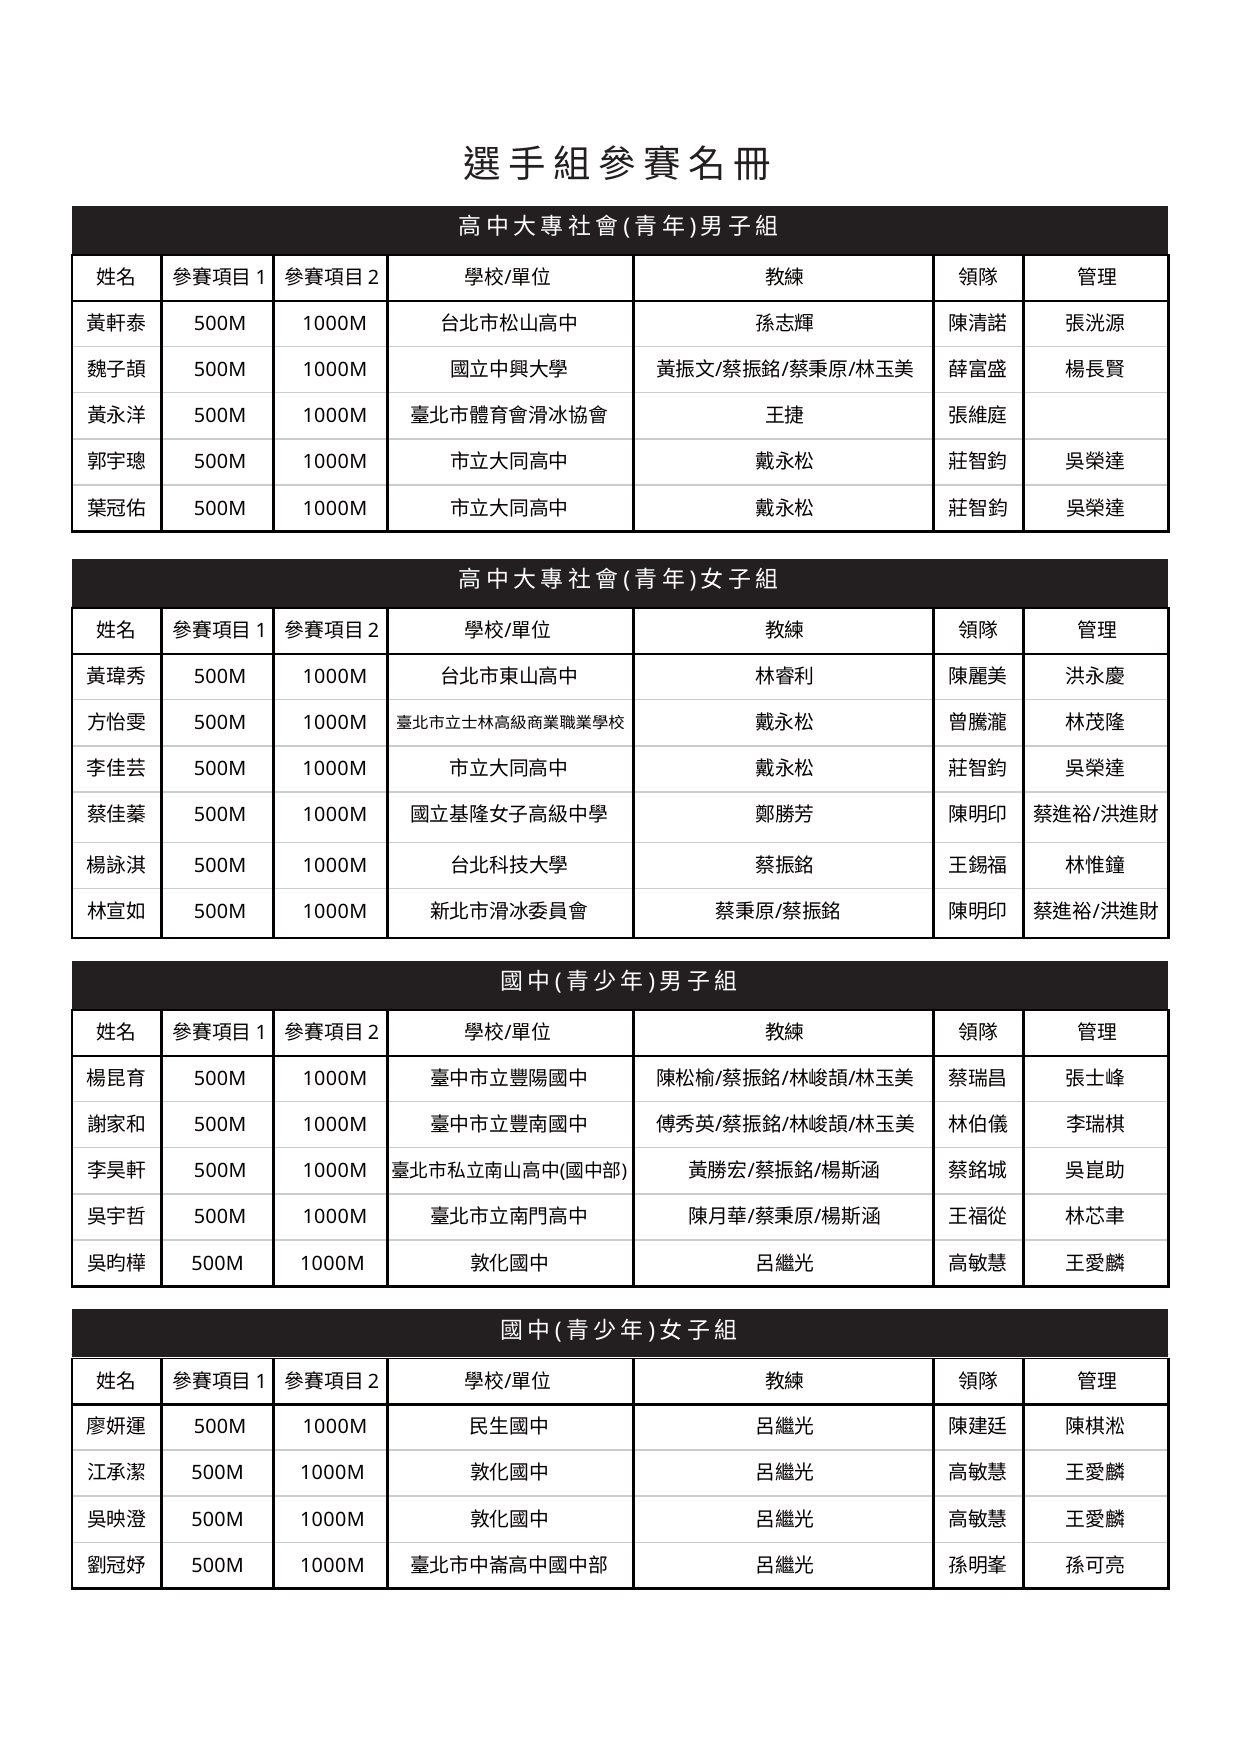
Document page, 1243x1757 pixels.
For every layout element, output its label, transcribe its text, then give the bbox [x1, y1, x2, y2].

table_cell 李瑞棋 [1025, 1102, 1167, 1147]
table_cell 1000M [275, 1543, 386, 1587]
table_cell 1000M [275, 302, 386, 346]
table_cell 臺北市中崙高中國中部 [389, 1543, 632, 1587]
table_cell 台北市松山高中 [389, 302, 632, 346]
table_cell 王愛麟 [1025, 1497, 1167, 1542]
table_cell 參賽項目1 [163, 609, 272, 653]
table_cell 李佳芸 [73, 747, 160, 791]
table_cell 500M [163, 486, 272, 530]
table_cell 孫志輝 [635, 302, 932, 346]
table_cell 楊昆育 [73, 1057, 160, 1101]
table_cell 吳映澄 [73, 1497, 160, 1542]
table_cell 500M [163, 302, 272, 346]
table_cell 蔡振銘 [635, 843, 932, 888]
table_cell 500M [163, 793, 272, 841]
table_cell [1025, 393, 1167, 438]
table_cell 林睿利 [635, 655, 932, 699]
table_cell 1000M [275, 393, 386, 438]
table_cell 林宣如 [73, 889, 160, 937]
table_cell 陳明印 [935, 793, 1022, 841]
table_header 國中(青少年)女子組 [72, 1309, 1168, 1357]
table_cell 1000M [275, 486, 386, 530]
table_cell 蔡銘城 [935, 1148, 1022, 1193]
table_cell 蔡佳蓁 [73, 793, 160, 841]
table_cell 管理 [1025, 256, 1167, 299]
table_cell 敦化國中 [389, 1451, 632, 1495]
table_cell 楊詠淇 [73, 843, 160, 888]
table_cell 500M [163, 1102, 272, 1147]
table_cell 1000M [275, 347, 386, 392]
table_cell 500M [163, 1497, 272, 1542]
table_header 國中(青少年)男子組 [72, 961, 1168, 1009]
table_cell 參賽項目1 [163, 256, 272, 299]
table_cell 林茂隆 [1025, 700, 1167, 745]
table_cell 領隊 [935, 1011, 1022, 1054]
table_cell 張洸源 [1025, 302, 1167, 346]
table_cell 廖妍運 [73, 1406, 160, 1449]
table_cell 教練 [635, 256, 932, 299]
table_cell 500M [163, 700, 272, 745]
table_cell 劉冠妤 [73, 1543, 160, 1587]
table_cell 500M [163, 1241, 272, 1285]
table_cell 市立大同高中 [389, 747, 632, 791]
table_cell 參賽項目1 [163, 1359, 272, 1403]
table_cell 林伯儀 [935, 1102, 1022, 1147]
table_cell 參賽項目2 [275, 1011, 386, 1054]
table_cell 郭宇璁 [73, 440, 160, 484]
table_cell 莊智鈞 [935, 486, 1022, 530]
table_cell 1000M [275, 889, 386, 937]
table_cell 1000M [275, 1406, 386, 1449]
table_cell 孫可亮 [1025, 1543, 1167, 1587]
table_cell 國立中興大學 [389, 347, 632, 392]
table_cell 呂繼光 [635, 1497, 932, 1542]
table_cell 1000M [275, 1102, 386, 1147]
table_cell 陳棋淞 [1025, 1406, 1167, 1449]
table_cell 姓名 [73, 609, 160, 653]
table_cell 敦化國中 [389, 1497, 632, 1542]
table_cell 500M [163, 1451, 272, 1495]
table_cell 姓名 [73, 1359, 160, 1403]
table_cell 1000M [275, 1057, 386, 1101]
table_cell 市立大同高中 [389, 486, 632, 530]
table_cell 林惟鐘 [1025, 843, 1167, 888]
table_cell 李昊軒 [73, 1148, 160, 1193]
table_cell 王福從 [935, 1195, 1022, 1239]
table_cell 陳清諾 [935, 302, 1022, 346]
table_cell 國立基隆女子高級中學 [389, 793, 632, 841]
table_cell 領隊 [935, 609, 1022, 653]
table_cell 500M [163, 1148, 272, 1193]
table_cell 江承潔 [73, 1451, 160, 1495]
table_cell 500M [163, 889, 272, 937]
table_cell 教練 [635, 1359, 932, 1403]
table_cell 洪永慶 [1025, 655, 1167, 699]
table_cell 黃瑋秀 [73, 655, 160, 699]
table_cell 高敏慧 [935, 1451, 1022, 1495]
table_cell 1000M [275, 1451, 386, 1495]
table_cell 薛富盛 [935, 347, 1022, 392]
table_cell 林芯聿 [1025, 1195, 1167, 1239]
table_cell 高敏慧 [935, 1497, 1022, 1542]
table_cell 1000M [275, 1497, 386, 1542]
table_cell 市立大同高中 [389, 440, 632, 484]
table_cell 參賽項目2 [275, 609, 386, 653]
table_cell 莊智鈞 [935, 440, 1022, 484]
table_cell 500M [163, 1543, 272, 1587]
table_cell 黃勝宏/蔡振銘/楊斯涵 [635, 1148, 932, 1193]
table_cell 吳宇哲 [73, 1195, 160, 1239]
table_cell 500M [163, 843, 272, 888]
table_cell 學校/單位 [389, 1359, 632, 1403]
table_cell 管理 [1025, 1359, 1167, 1403]
table_cell 參賽項目1 [163, 1011, 272, 1054]
table_cell 曾騰瀧 [935, 700, 1022, 745]
table_cell 戴永松 [635, 486, 932, 530]
table_cell 1000M [275, 700, 386, 745]
table_cell 陳松榆/蔡振銘/林峻頡/林玉美 [635, 1057, 932, 1101]
table_cell 吳昀樺 [73, 1241, 160, 1285]
table_cell 台北科技大學 [389, 843, 632, 888]
table_cell 領隊 [935, 1359, 1022, 1403]
table_cell 張維庭 [935, 393, 1022, 438]
table_cell 500M [163, 747, 272, 791]
table_cell 參賽項目2 [275, 256, 386, 299]
table_cell 500M [163, 1057, 272, 1101]
table_cell 葉冠佑 [73, 486, 160, 530]
table_cell 敦化國中 [389, 1241, 632, 1285]
table_cell 呂繼光 [635, 1406, 932, 1449]
table_cell 蔡瑞昌 [935, 1057, 1022, 1101]
table_cell 陳月華/蔡秉原/楊斯涵 [635, 1195, 932, 1239]
table_cell 戴永松 [635, 440, 932, 484]
table_cell 方怡雯 [73, 700, 160, 745]
table_cell 學校/單位 [389, 1011, 632, 1054]
table_cell 1000M [275, 1195, 386, 1239]
table_cell 王愛麟 [1025, 1241, 1167, 1285]
table_cell 臺中市立豐陽國中 [389, 1057, 632, 1101]
table_cell 500M [163, 440, 272, 484]
table_cell 鄭勝芳 [635, 793, 932, 841]
table_cell 呂繼光 [635, 1543, 932, 1587]
table_cell 王愛麟 [1025, 1451, 1167, 1495]
table_cell 蔡進裕/洪進財 [1025, 889, 1167, 937]
table_cell 500M [163, 1195, 272, 1239]
table_cell 陳建廷 [935, 1406, 1022, 1449]
table_cell 陳麗美 [935, 655, 1022, 699]
table_cell 傅秀英/蔡振銘/林峻頡/林玉美 [635, 1102, 932, 1147]
table_header 高中大專社會(青年)男子組 [72, 206, 1168, 254]
table_cell 1000M [275, 440, 386, 484]
table_cell 1000M [275, 793, 386, 841]
table_cell 學校/單位 [389, 256, 632, 299]
table_cell 黃振文/蔡振銘/蔡秉原/林玉美 [635, 347, 932, 392]
table_cell 魏子頡 [73, 347, 160, 392]
table_cell 1000M [275, 1241, 386, 1285]
table_cell 王捷 [635, 393, 932, 438]
table_cell 新北市滑冰委員會 [389, 889, 632, 937]
table_cell 1000M [275, 655, 386, 699]
table_cell 姓名 [73, 1011, 160, 1054]
table_cell 孫明峯 [935, 1543, 1022, 1587]
table_cell 管理 [1025, 609, 1167, 653]
table_cell 黃軒泰 [73, 302, 160, 346]
table_cell 姓名 [73, 256, 160, 299]
table_cell 高敏慧 [935, 1241, 1022, 1285]
table_cell 蔡進裕/洪進財 [1025, 793, 1167, 841]
table_cell 黃永洋 [73, 393, 160, 438]
table_cell 蔡秉原/蔡振銘 [635, 889, 932, 937]
table_cell 1000M [275, 747, 386, 791]
table_cell 學校/單位 [389, 609, 632, 653]
table_cell 莊智鈞 [935, 747, 1022, 791]
table_cell 呂繼光 [635, 1451, 932, 1495]
table_cell 吳榮達 [1025, 747, 1167, 791]
table_cell 教練 [635, 609, 932, 653]
table_cell 管理 [1025, 1011, 1167, 1054]
table_cell 吳榮達 [1025, 486, 1167, 530]
table_cell 臺北市立南門高中 [389, 1195, 632, 1239]
table_cell 500M [163, 393, 272, 438]
table_cell 戴永松 [635, 700, 932, 745]
table_cell 500M [163, 347, 272, 392]
table_cell 臺北市立士林高級商業職業學校 [389, 700, 632, 745]
table_cell 臺北市私立南山高中(國中部) [389, 1148, 632, 1193]
table_cell 戴永松 [635, 747, 932, 791]
table_cell 台北市東山高中 [389, 655, 632, 699]
table_cell 張士峰 [1025, 1057, 1167, 1101]
table_cell 楊長賢 [1025, 347, 1167, 392]
table_cell 呂繼光 [635, 1241, 932, 1285]
table_cell 1000M [275, 1148, 386, 1193]
table_cell 500M [163, 655, 272, 699]
table_cell 教練 [635, 1011, 932, 1054]
table_cell 陳明印 [935, 889, 1022, 937]
table_cell 1000M [275, 843, 386, 888]
table_cell 吳崑助 [1025, 1148, 1167, 1193]
table_cell 臺中市立豐南國中 [389, 1102, 632, 1147]
table_cell 領隊 [935, 256, 1022, 299]
table_cell 吳榮達 [1025, 440, 1167, 484]
table_cell 參賽項目2 [275, 1359, 386, 1403]
table_cell 500M [163, 1406, 272, 1449]
table_cell 民生國中 [389, 1406, 632, 1449]
table_cell 臺北市體育會滑冰協會 [389, 393, 632, 438]
table_header 高中大專社會(青年)女子組 [72, 559, 1168, 607]
table_cell 謝家和 [73, 1102, 160, 1147]
table_cell 王錫福 [935, 843, 1022, 888]
